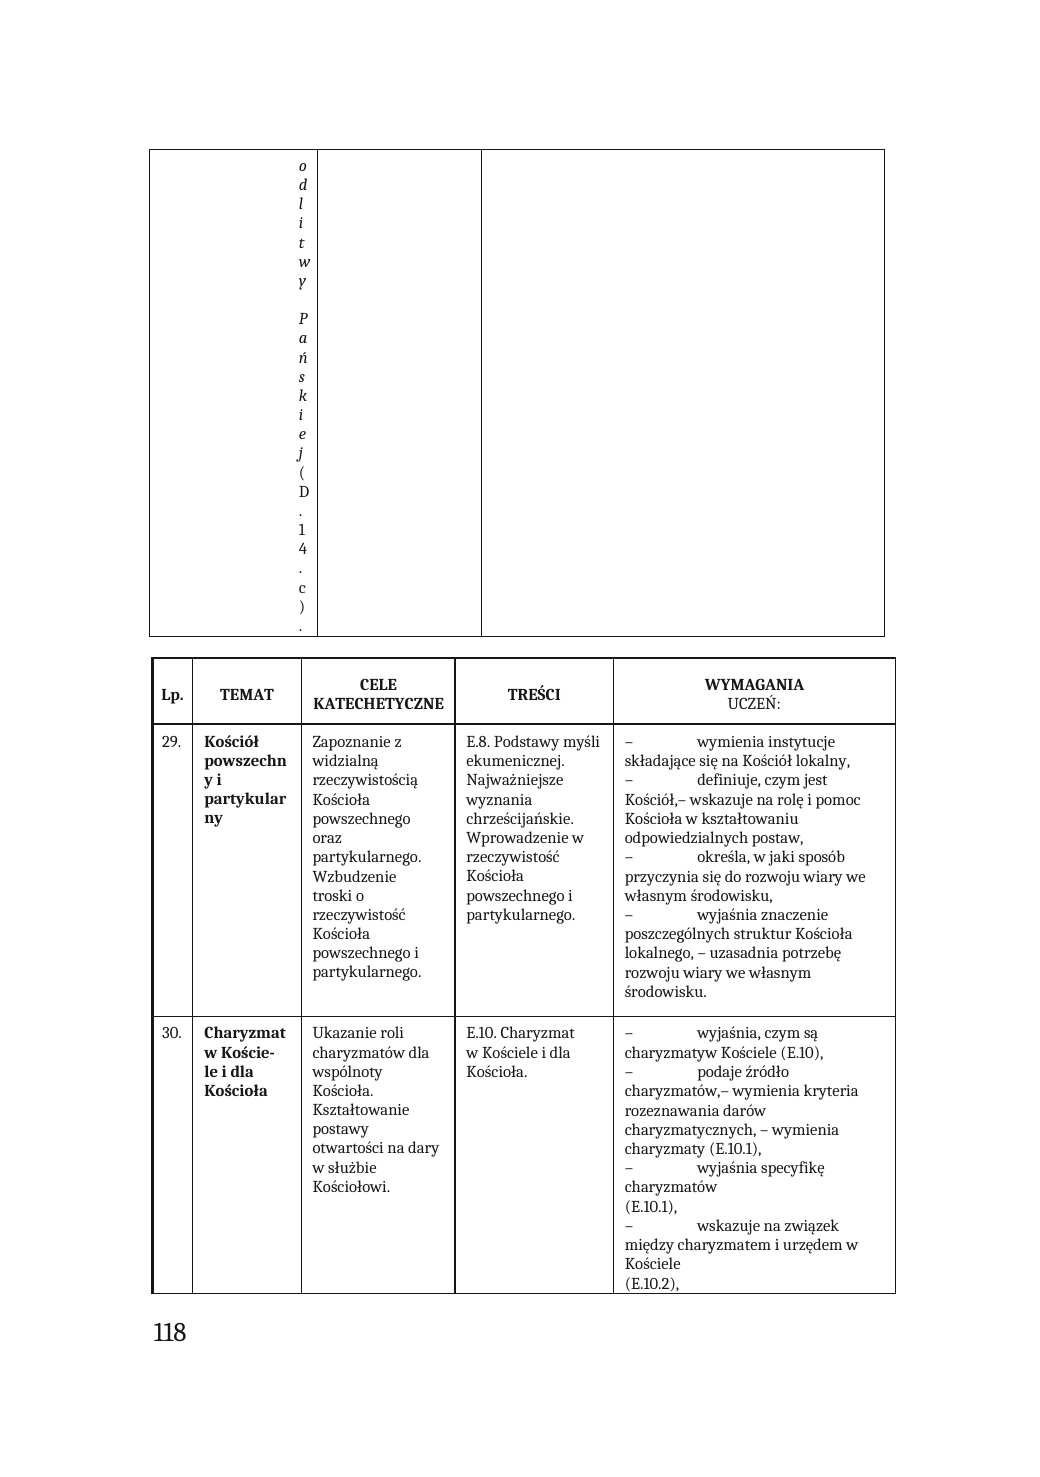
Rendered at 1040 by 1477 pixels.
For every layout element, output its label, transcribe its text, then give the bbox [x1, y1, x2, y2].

table_cell Kościół powszechny i partykularny [193, 725, 301, 1016]
table_cell wymienia instytucje składające się na Kościół lokalny, definiuje, czym jest Kościół,– wskazuje na rolę i pomoc Kościoła w kształtowaniu odpowiedzialnych postaw, określa, w jaki sposób przyczynia się do rozwoju wiary we własnym środowisku, wyjaśnia znaczenie poszczególnych struktur Kościoła lokalnego, – uzasadnia potrzebę rozwoju wiary we własnym środowisku. [614, 725, 895, 1016]
table_header TREŚCI [456, 659, 613, 723]
table_cell Zapoznanie z widzialną rzeczywistością Kościoła powszechnego oraz partykularnego. Wzbudzenie troski o rzeczywistość Kościoła powszechnego i partykularnego. [302, 725, 454, 1016]
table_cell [482, 150, 884, 636]
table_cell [150, 150, 317, 636]
table_header Lp. [154, 659, 192, 723]
table_cell E.8. Podstawy myśli ekumenicznej. Najważniejsze wyznania chrześcijańskie. Wprowadzenie w rzeczywistość Kościoła powszechnego i partykularnego. [456, 725, 613, 1016]
table_cell 30. [154, 1017, 192, 1293]
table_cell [302, 1017, 454, 1293]
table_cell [318, 150, 481, 636]
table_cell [193, 1017, 301, 1293]
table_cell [614, 1017, 895, 1293]
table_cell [456, 1017, 613, 1293]
table_cell 29. [154, 725, 192, 1016]
table_header WYMAGANIA UCZEŃ: [614, 659, 895, 723]
table_header CELE KATECHETYCZNE [302, 659, 454, 723]
table_header TEMAT [193, 659, 301, 723]
